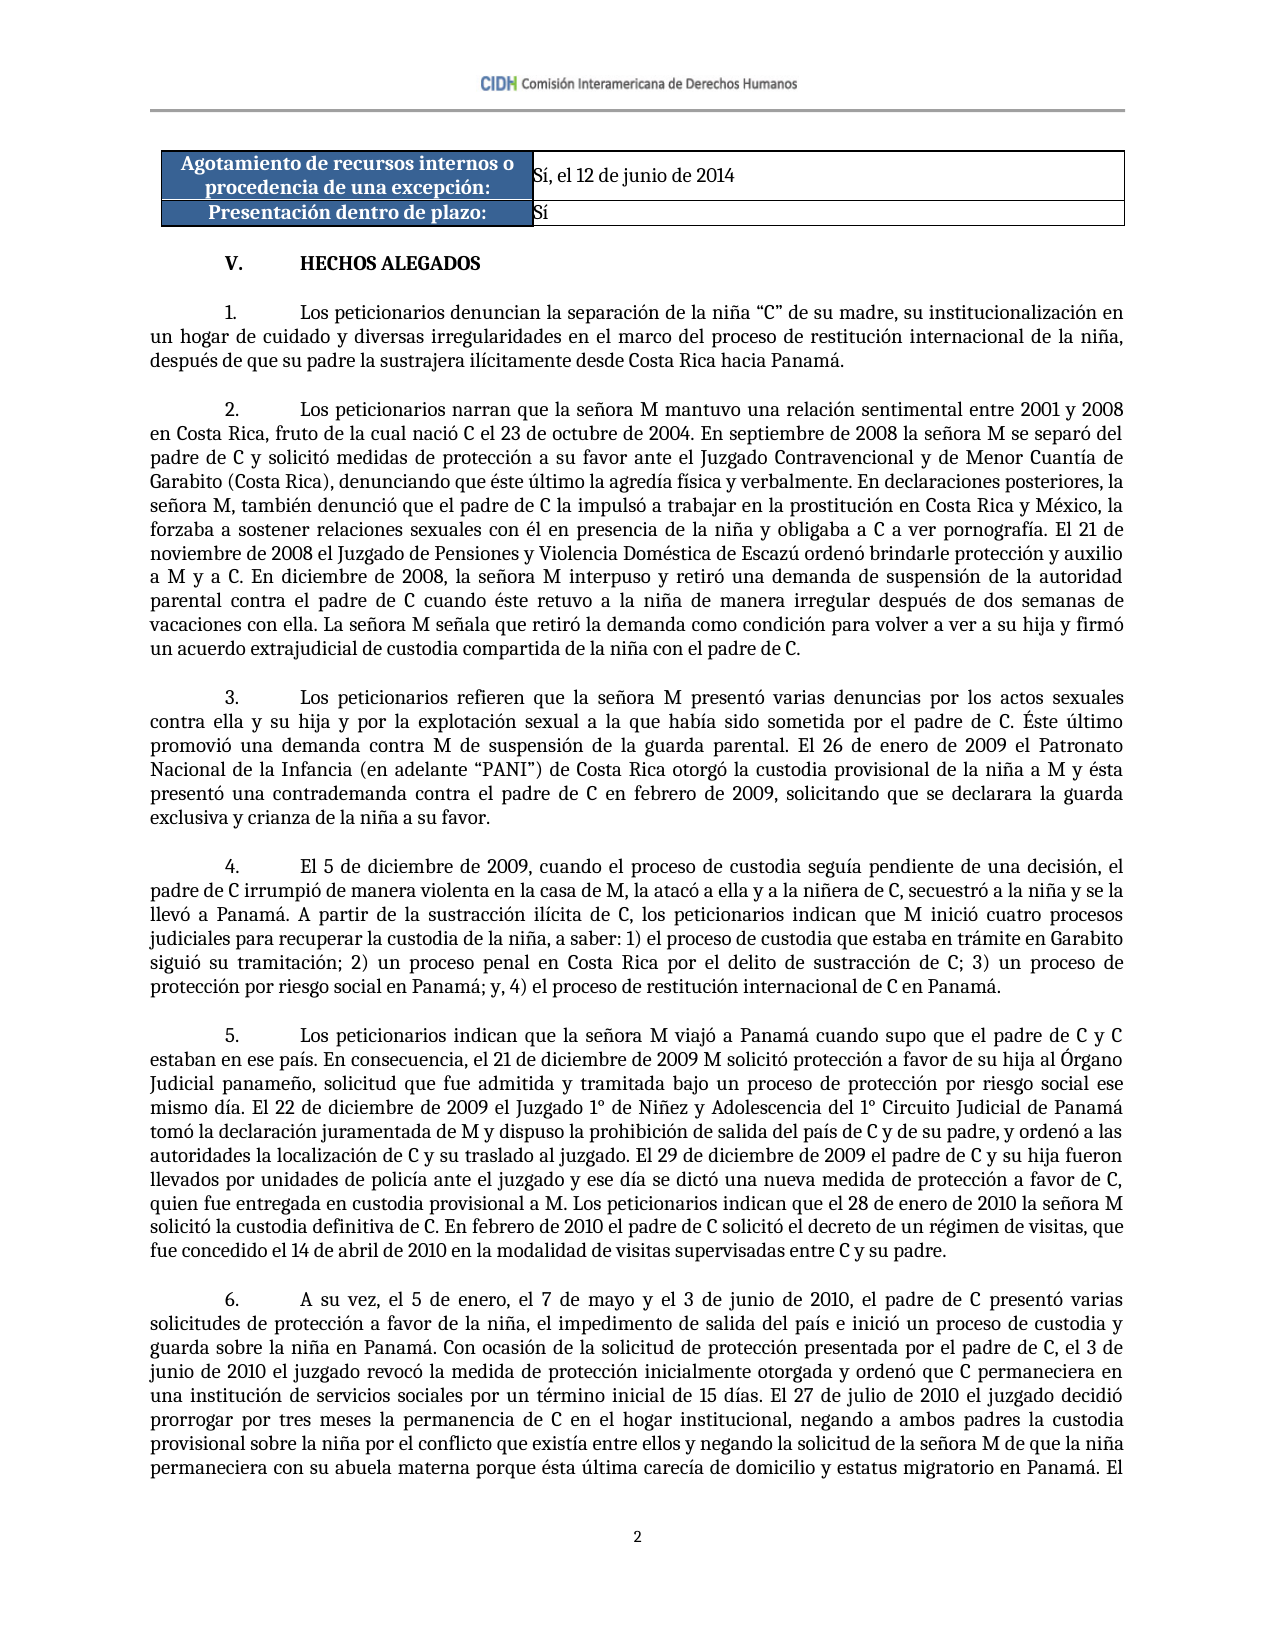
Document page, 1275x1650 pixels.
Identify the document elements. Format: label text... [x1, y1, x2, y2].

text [150, 1288, 1125, 1480]
text 2. Los peticionarios narran que la señora M mantuvo una relación sentimental entre 2001 y 2008 en Costa Rica, fruto de la cual nació C el 23 de octubre de 2004. En septiembre de 2008 la señora M se separó del padre de C y solicitó medidas de protección a su favor ante el Juzgado Contravencional y de Menor Cuantía de Garabito (Costa Rica), denunciando que éste último la agredía física y verbalmente. En declaraciones posteriores, la señora M, también denunció que el padre de C la impulsó a trabajar en la prostitución en Costa Rica y México, la forzaba a sostener relaciones sexuales con él en presencia de la niña y obligaba a C a ver pornografía. El 21 de noviembre de 2008 el Juzgado de Pensiones y Violencia Doméstica de Escazú ordenó brindarle protección y auxilio a M y a C. En diciembre de 2008, la señora M interpuso y retiró una demanda de suspensión de la autoridad parental contra el padre de C cuando éste retuvo a la niña de manera irregular después de dos semanas de vacaciones con ella. La señora M señala que retiró la demanda como condición para volver a ver a su hija y firmó un acuerdo extrajudicial de custodia compartida de la niña con el padre de C. [150, 397, 1125, 661]
text V. HECHOS ALEGADOS [150, 252, 1125, 276]
text 3. Los peticionarios refieren que la señora M presentó varias denuncias por los actos sexuales contra ella y su hija y por la explotación sexual a la que había sido sometida por el padre de C. Éste último promovió una demanda contra M de suspensión de la guarda parental. El 26 de enero de 2009 el Patronato Nacional de la Infancia (en adelante “PANI”) de Costa Rica otorgó la custodia provisional de la niña a M y ésta presentó una contrademanda contra el padre de C en febrero de 2009, solicitando que se declarara la guarda exclusiva y crianza de la niña a su favor. [150, 686, 1125, 830]
text 5. Los peticionarios indican que la señora M viajó a Panamá cuando supo que el padre de C y C estaban en ese país. En consecuencia, el 21 de diciembre de 2009 M solicitó protección a favor de su hija al Órgano Judicial panameño, solicitud que fue admitida y tramitada bajo un proceso de protección por riesgo social ese mismo día. El 22 de diciembre de 2009 el Juzgado 1° de Niñez y Adolescencia del 1° Circuito Judicial de Panamá tomó la declaración juramentada de M y dispuso la prohibición de salida del país de C y de su padre, y ordenó a las autoridades la localización de C y su traslado al juzgado. El 29 de diciembre de 2009 el padre de C y su hija fueron llevados por unidades de policía ante el juzgado y ese día se dictó una nueva medida de protección a favor de C, quien fue entregada en custodia provisional a M. Los peticionarios indican que el 28 de enero de 2010 la señora M solicitó la custodia definitiva de C. En febrero de 2010 el padre de C solicitó el decreto de un régimen de visitas, que fue concedido el 14 de abril de 2010 en la modalidad de visitas supervisadas entre C y su padre. [150, 1023, 1125, 1263]
table_cell Agotamiento de recursos internos o procedencia de una excepción: [162, 152, 532, 199]
text 1. Los peticionarios denuncian la separación de la niña “C” de su madre, su institucionalización en un hogar de cuidado y diversas irregularidades en el marco del proceso de restitución internacional de la niña, después de que su padre la sustrajera ilícitamente desde Costa Rica hacia Panamá. [150, 301, 1125, 372]
table_cell Sí [534, 201, 1124, 225]
table_cell Sí, el 12 de junio de 2014 [534, 152, 1124, 199]
text 4. El 5 de diciembre de 2009, cuando el proceso de custodia seguía pendiente de una decisión, el padre de C irrumpió de manera violenta en la casa de M, la atacó a ella y a la niñera de C, secuestró a la niña y se la llevó a Panamá. A partir de la sustracción ilícita de C, los peticionarios indican que M inició cuatro procesos judiciales para recuperar la custodia de la niña, a saber: 1) el proceso de custodia que estaba en trámite en Garabito siguió su tramitación; 2) un proceso penal en Costa Rica por el delito de sustracción de C; 3) un proceso de protección por riesgo social en Panamá; y, 4) el proceso de restitución internacional de C en Panamá. [150, 855, 1125, 998]
table_cell Presentación dentro de plazo: [162, 201, 532, 225]
picture [475, 75, 800, 93]
